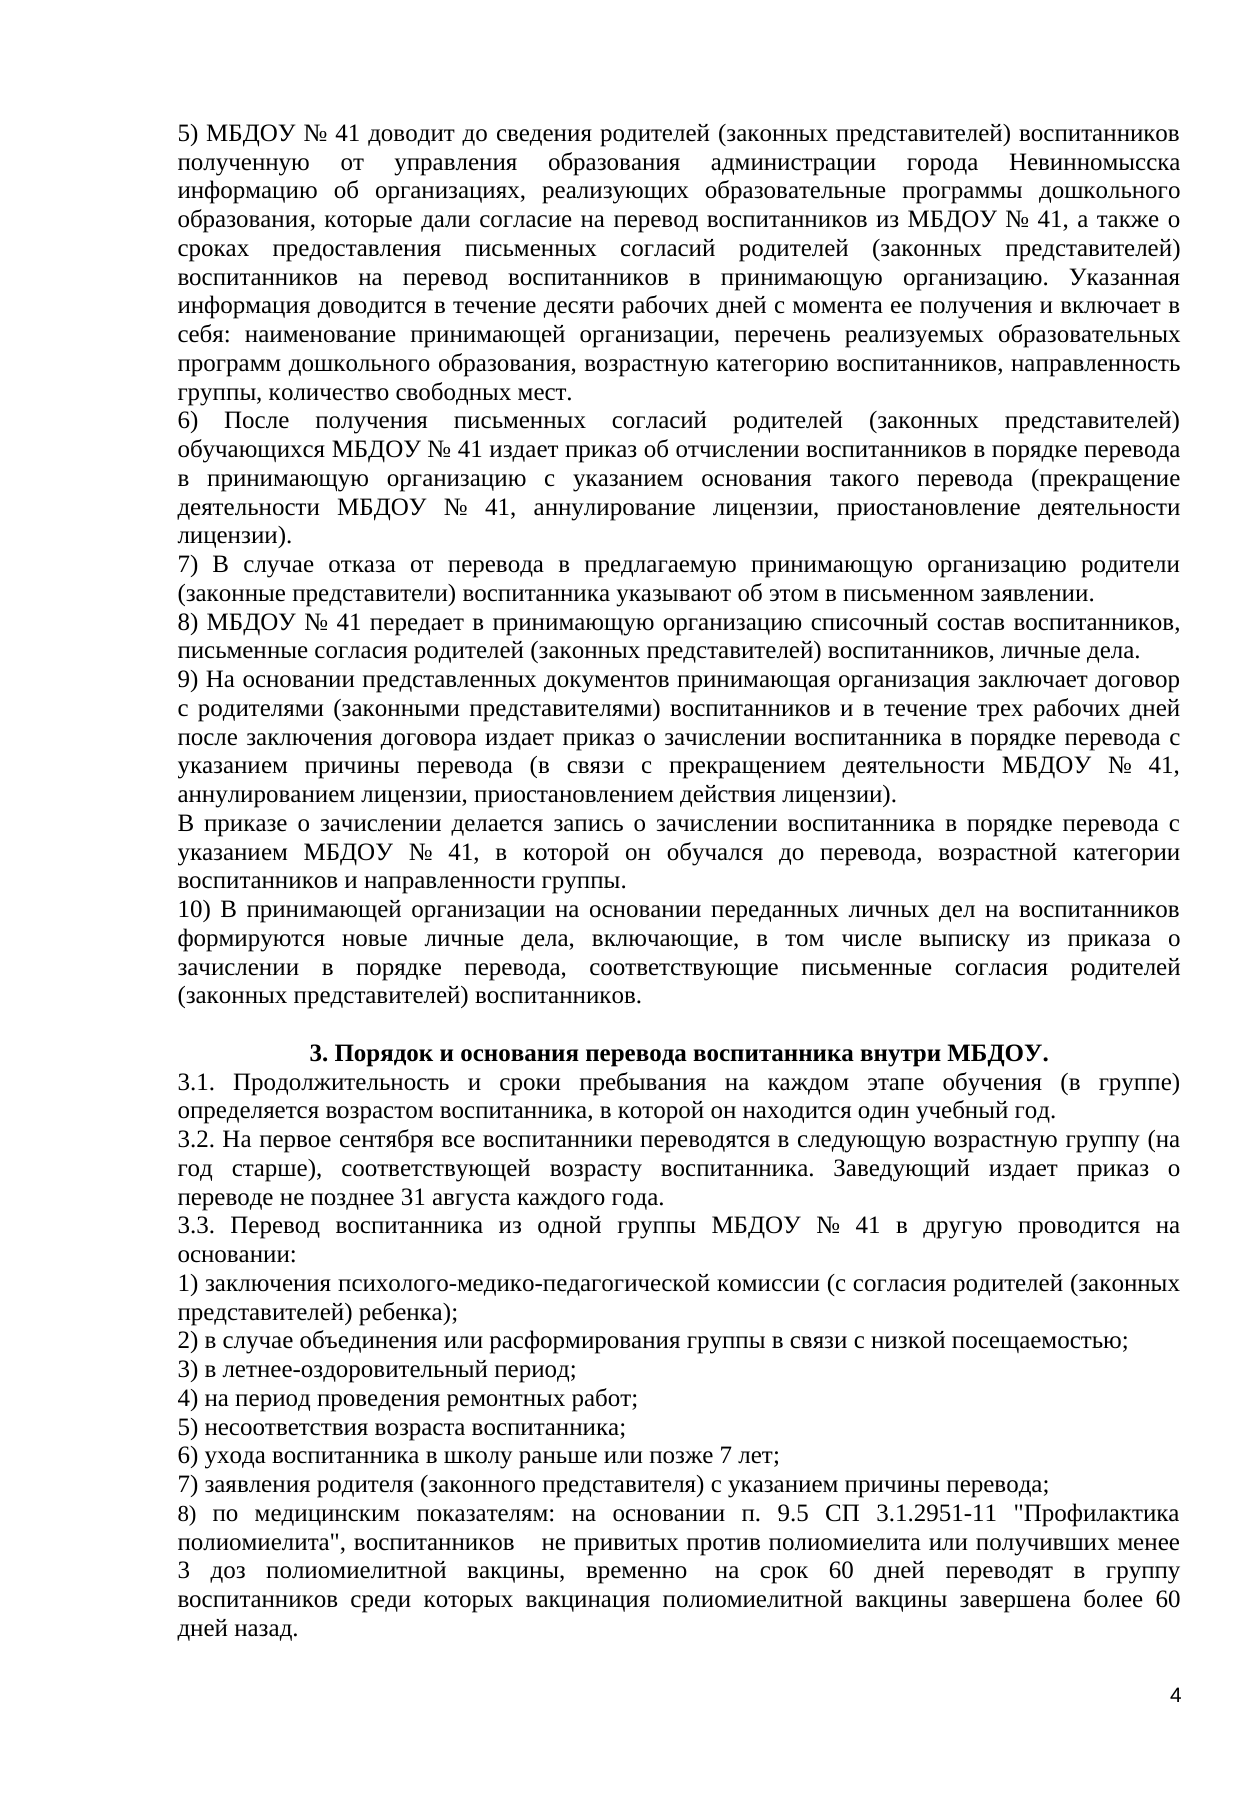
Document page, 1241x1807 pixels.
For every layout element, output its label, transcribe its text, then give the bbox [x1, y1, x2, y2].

text 4) на период проведения ремонтных работ; [177, 1383, 1181, 1412]
text 6) После получения письменных согласий родителей (законных представителей) обучающихся МБДОУ № 41 издает приказ об отчислении воспитанников в порядке перевода в принимающую организацию с указанием основания такого перевода (прекращение деятельности МБДОУ № 41, аннулирование лицензии, приостановление деятельности лицензии). [177, 406, 1181, 549]
text 3.2. На первое сентября все воспитанники переводятся в следующую возрастную группу (на год старше), соответствующей возрасту воспитанника. Заведующий издает приказ о переводе не позднее 31 августа каждого года. [177, 1124, 1181, 1211]
text 5) МБДОУ № 41 доводит до сведения родителей (законных представителей) воспитанников полученную от управления образования администрации города Невинномысска информацию об организациях, реализующих образовательные программы дошкольного образования, которые дали согласие на перевод воспитанников из МБДОУ № 41, а также о сроках предоставления письменных согласий родителей (законных представителей) воспитанников на перевод воспитанников в принимающую организацию. Указанная информация доводится в течение десяти рабочих дней с момента ее получения и включает в себя: наименование принимающей организации, перечень реализуемых образовательных программ дошкольного образования, возрастную категорию воспитанников, направленность группы, количество свободных мест. [177, 118, 1181, 406]
text 3.1. Продолжительность и сроки пребывания на каждом этапе обучения (в группе) определяется возрастом воспитанника, в которой он находится один учебный год. [177, 1067, 1181, 1124]
text 3. Порядок и основания перевода воспитанника внутри МБДОУ. [177, 1038, 1181, 1067]
text 8) по медицинским показателям: на основании п. 9.5 СП 3.1.2951-11 "Профилактика полиомиелита", воспитанников не привитых против полиомиелита или получивших менее 3 доз полиомиелитной вакцины, временно на срок 60 дней переводят в группу воспитанников среди которых вакцинация полиомиелитной вакцины завершена более 60 дней назад. [177, 1498, 1181, 1642]
text 5) несоответствия возраста воспитанника; [177, 1412, 1181, 1441]
text 10) В принимающей организации на основании переданных личных дел на воспитанников формируются новые личные дела, включающие, в том числе выписку из приказа о зачислении в порядке перевода, соответствующие письменные согласия родителей (законных представителей) воспитанников. [177, 894, 1181, 1009]
text 1) заключения психолого-медико-педагогической комиссии (с согласия родителей (законных представителей) ребенка); [177, 1268, 1181, 1326]
text 8) МБДОУ № 41 передает в принимающую организацию списочный состав воспитанников, письменные согласия родителей (законных представителей) воспитанников, личные дела. [177, 607, 1181, 664]
text 6) ухода воспитанника в школу раньше или позже 7 лет; [177, 1441, 1181, 1469]
text 9) На основании представленных документов принимающая организация заключает договор с родителями (законными представителями) воспитанников и в течение трех рабочих дней после заключения договора издает приказ о зачислении воспитанника в порядке перевода с указанием причины перевода (в связи с прекращением деятельности МБДОУ № 41, аннулированием лицензии, приостановлением действия лицензии). [177, 664, 1181, 808]
text 3.3. Перевод воспитанника из одной группы МБДОУ № 41 в другую проводится на основании: [177, 1211, 1181, 1268]
text 3) в летнее-оздоровительный период; [177, 1354, 1181, 1383]
text 2) в случае объединения или расформирования группы в связи с низкой посещаемостью; [177, 1326, 1181, 1354]
text 7) В случае отказа от перевода в предлагаемую принимающую организацию родители (законные представители) воспитанника указывают об этом в письменном заявлении. [177, 549, 1181, 607]
text 7) заявления родителя (законного представителя) с указанием причины перевода; [177, 1469, 1181, 1498]
text В приказе о зачислении делается запись о зачислении воспитанника в порядке перевода с указанием МБДОУ № 41, в которой он обучался до перевода, возрастной категории воспитанников и направленности группы. [177, 808, 1181, 894]
